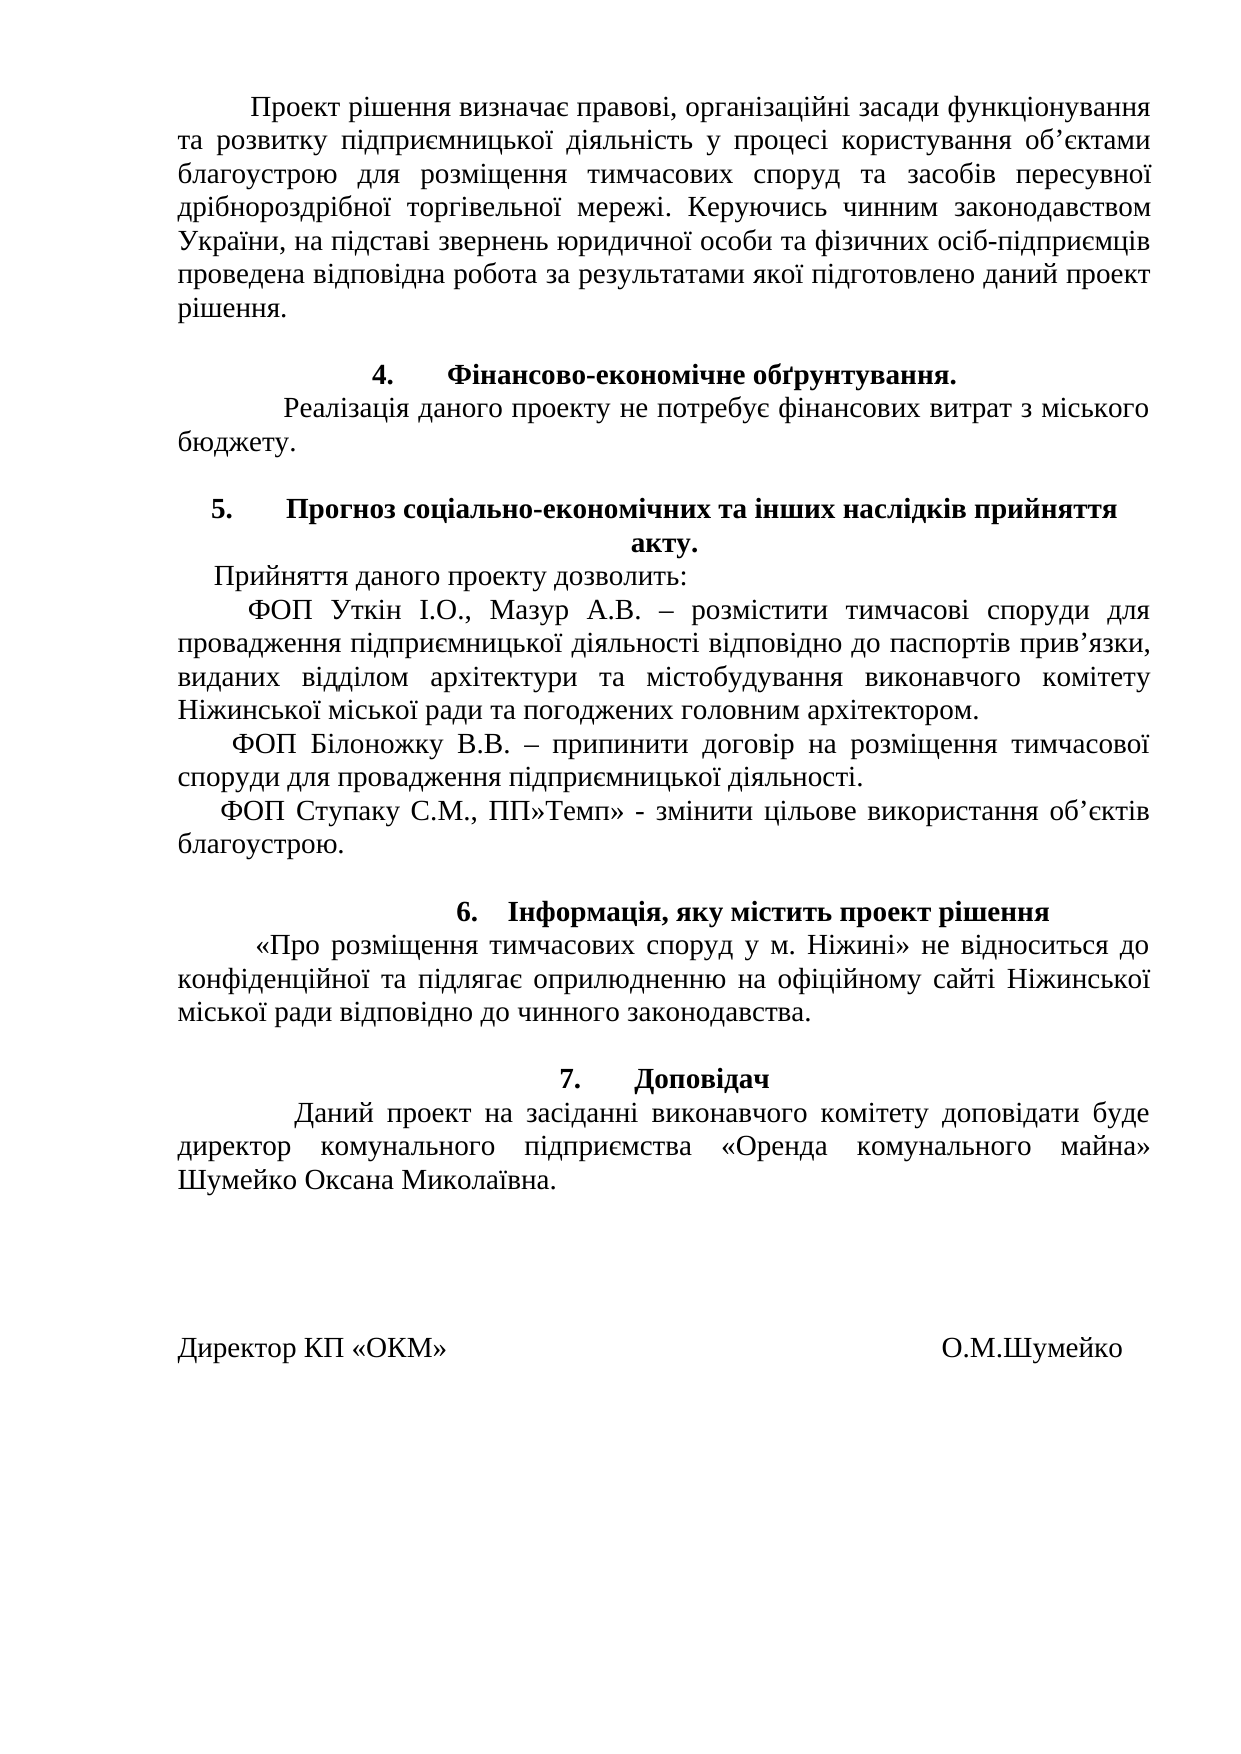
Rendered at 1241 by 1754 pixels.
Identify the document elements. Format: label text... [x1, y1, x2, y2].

text Директор КП «ОКМ» О.М.Шумейко [177, 1330, 1152, 1363]
text Реалізація даного проекту не потребує фінансових витрат з міського бюджету. [177, 391, 1152, 458]
text ФОП Білоножку В.В. – припинити договір на розміщення тимчасової споруди для провадження підприємницької діяльності. [177, 726, 1152, 793]
list Доповідач [177, 1061, 1152, 1095]
list Інформація, яку містить проект рішення [266, 894, 1152, 927]
list Прогноз соціально-економічних та інших наслідків прийняття акту. [177, 491, 1152, 558]
text ФОП Ступаку С.М., ПП»Темп» - змінити цільове використання об’єктів благоустрою. [177, 793, 1152, 860]
list Фінансово-економічне обґрунтування. [177, 357, 1152, 391]
text Проект рішення визначає правові, організаційні засади функціонування та розвитку підприємницької діяльність у процесі користування об’єктами благоустрою для розміщення тимчасових споруд та засобів пересувної дрібнороздрібної торгівельної мережі. Керуючись чинним законодавством України, на підставі звернень юридичної особи та фізичних осіб-підприємців проведена відповідна робота за результатами якої підготовлено даний проект рішення. [177, 89, 1152, 323]
text «Про розміщення тимчасових споруд у м. Ніжині» не відноситься до конфіденційної та підлягає оприлюдненню на офіційному сайті Ніжинської міської ради відповідно до чинного законодавства. [177, 927, 1152, 1028]
text Прийняття даного проекту дозволить: [177, 558, 1152, 592]
text ФОП Уткін І.О., Мазур А.В. – розмістити тимчасові споруди для провадження підприємницької діяльності відповідно до паспортів прив’язки, виданих відділом архітектури та містобудування виконавчого комітету Ніжинської міської ради та погоджених головним архітектором. [177, 592, 1152, 726]
text Даний проект на засіданні виконавчого комітету доповідати буде директор комунального підприємства «Оренда комунального майна» Шумейко Оксана Миколаївна. [177, 1095, 1152, 1196]
